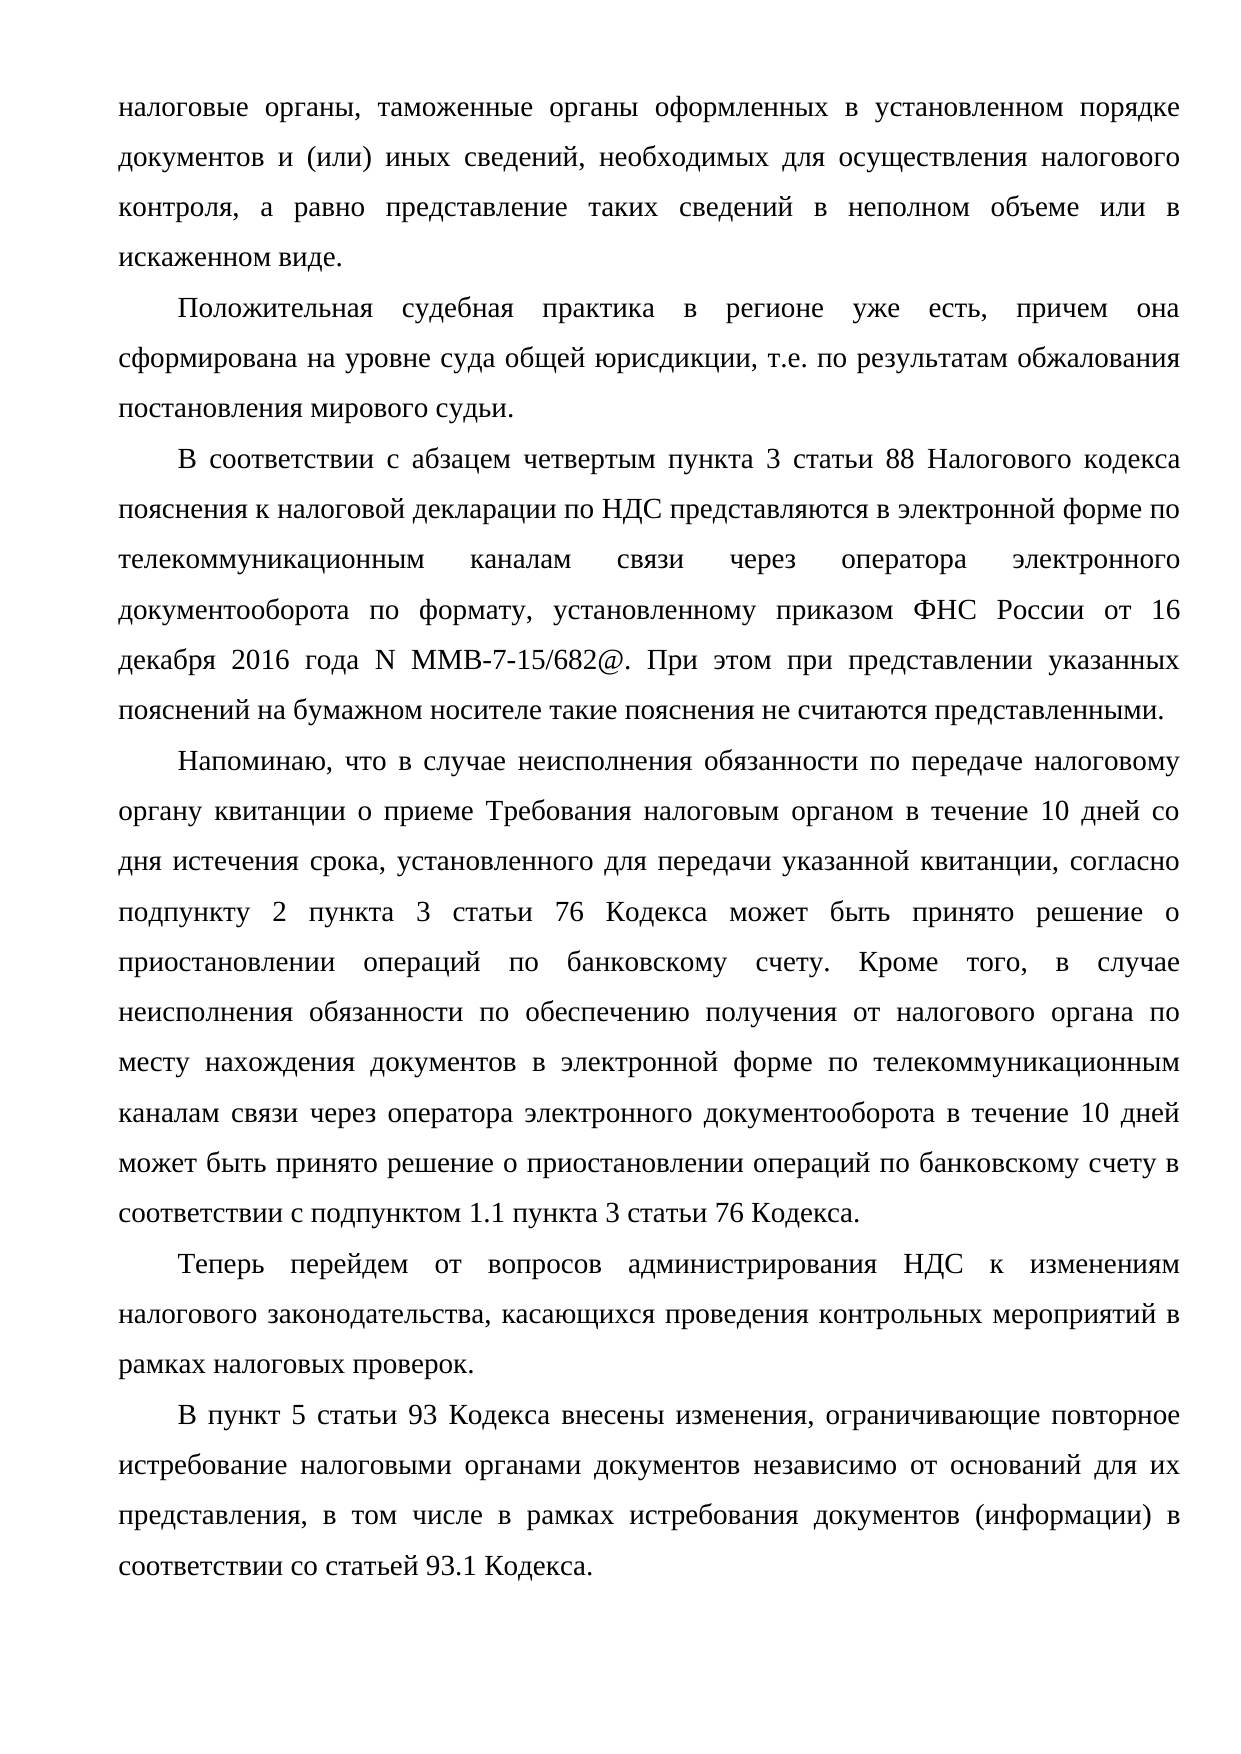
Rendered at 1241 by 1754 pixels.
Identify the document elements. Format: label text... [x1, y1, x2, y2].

text В соответствии с абзацем четвертым пункта 3 статьи 88 Налогового кодекса пояснения к налоговой декларации по НДС представляются в электронной форме по телекоммуникационным каналам связи через оператора электронного документооборота по формату, установленному приказом ФНС России от 16 декабря 2016 года N ММВ-7-15/682@. При этом при представлении указанных пояснений на бумажном носителе такие пояснения не считаются представленными. [118, 441, 1181, 726]
text Теперь перейдем от вопросов администрирования НДС к изменениям налогового законодательства, касающихся проведения контрольных мероприятий в рамках налоговых проверок. [118, 1246, 1181, 1380]
text Положительная судебная практика в регионе уже есть, причем она сформирована на уровне суда общей юрисдикции, т.е. по результатам обжалования постановления мирового судьи. [118, 290, 1181, 424]
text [118, 89, 1181, 273]
text Напоминаю, что в случае неисполнения обязанности по передаче налоговому органу квитанции о приеме Требования налоговым органом в течение 10 дней со дня истечения срока, установленного для передачи указанной квитанции, согласно подпункту 2 пункта 3 статьи 76 Кодекса может быть принято решение о приостановлении операций по банковскому счету. Кроме того, в случае неисполнения обязанности по обеспечению получения от налогового органа по месту нахождения документов в электронной форме по телекоммуникационным каналам связи через оператора электронного документооборота в течение 10 дней может быть принято решение о приостановлении операций по банковскому счету в соответствии с подпунктом 1.1 пункта 3 статьи 76 Кодекса. [118, 743, 1181, 1229]
text В пункт 5 статьи 93 Кодекса внесены изменения, ограничивающие повторное истребование налоговыми органами документов независимо от оснований для их представления, в том числе в рамках истребования документов (информации) в соответствии со статьей 93.1 Кодекса. [118, 1397, 1181, 1581]
